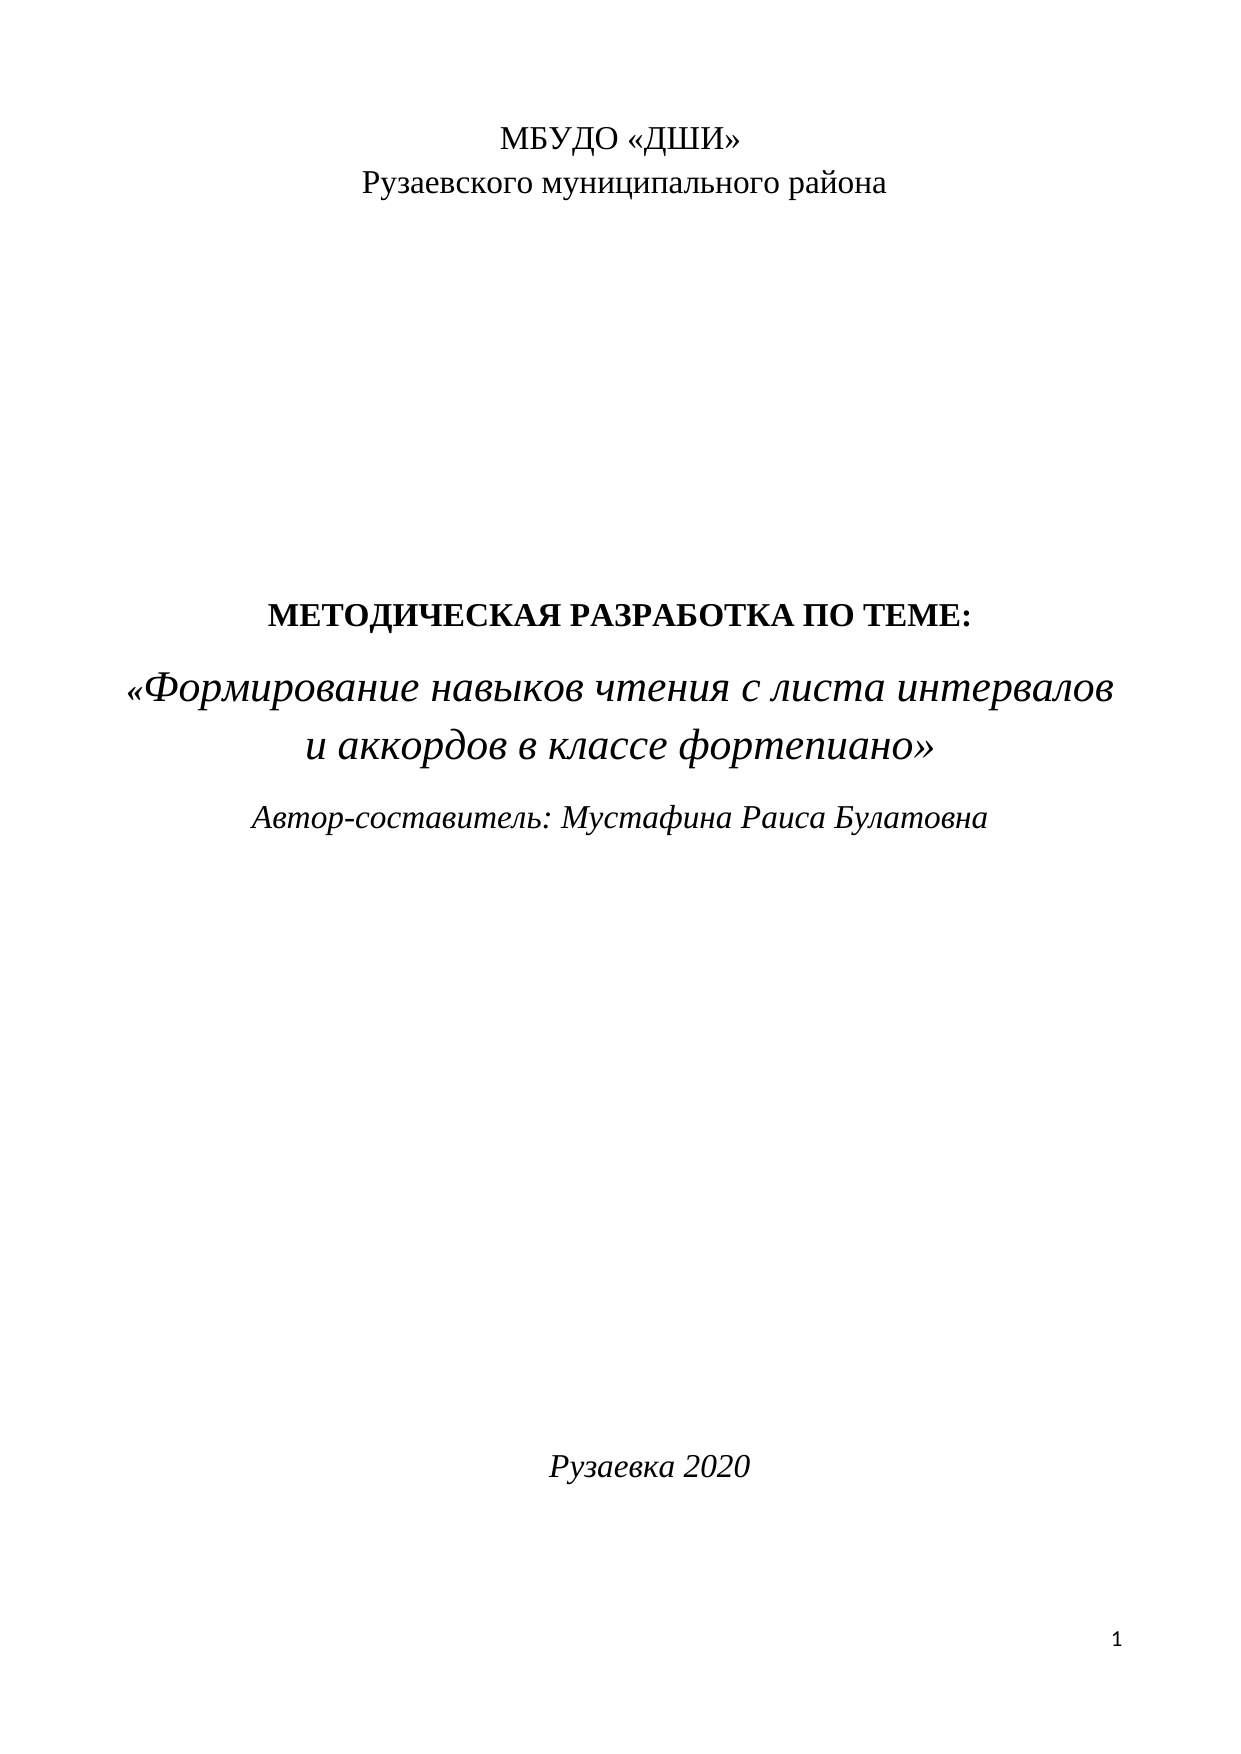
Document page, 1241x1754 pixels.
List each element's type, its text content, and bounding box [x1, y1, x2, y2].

subtitle МБУДО «ДШИ» [118, 118, 1122, 156]
subtitle Рузаевского муниципального района [118, 162, 1122, 201]
text МЕТОДИЧЕСКАЯ РАЗРАБОТКА ПО ТЕМЕ: [118, 596, 1122, 634]
text «Формирование навыков чтения с листа интервалов и аккордов в классе фортепиано» [118, 661, 1122, 769]
text Автор-составитель: Мустафина Раиса Булатовна [118, 797, 1122, 835]
text Рузаевка 2020 [118, 1446, 1122, 1484]
